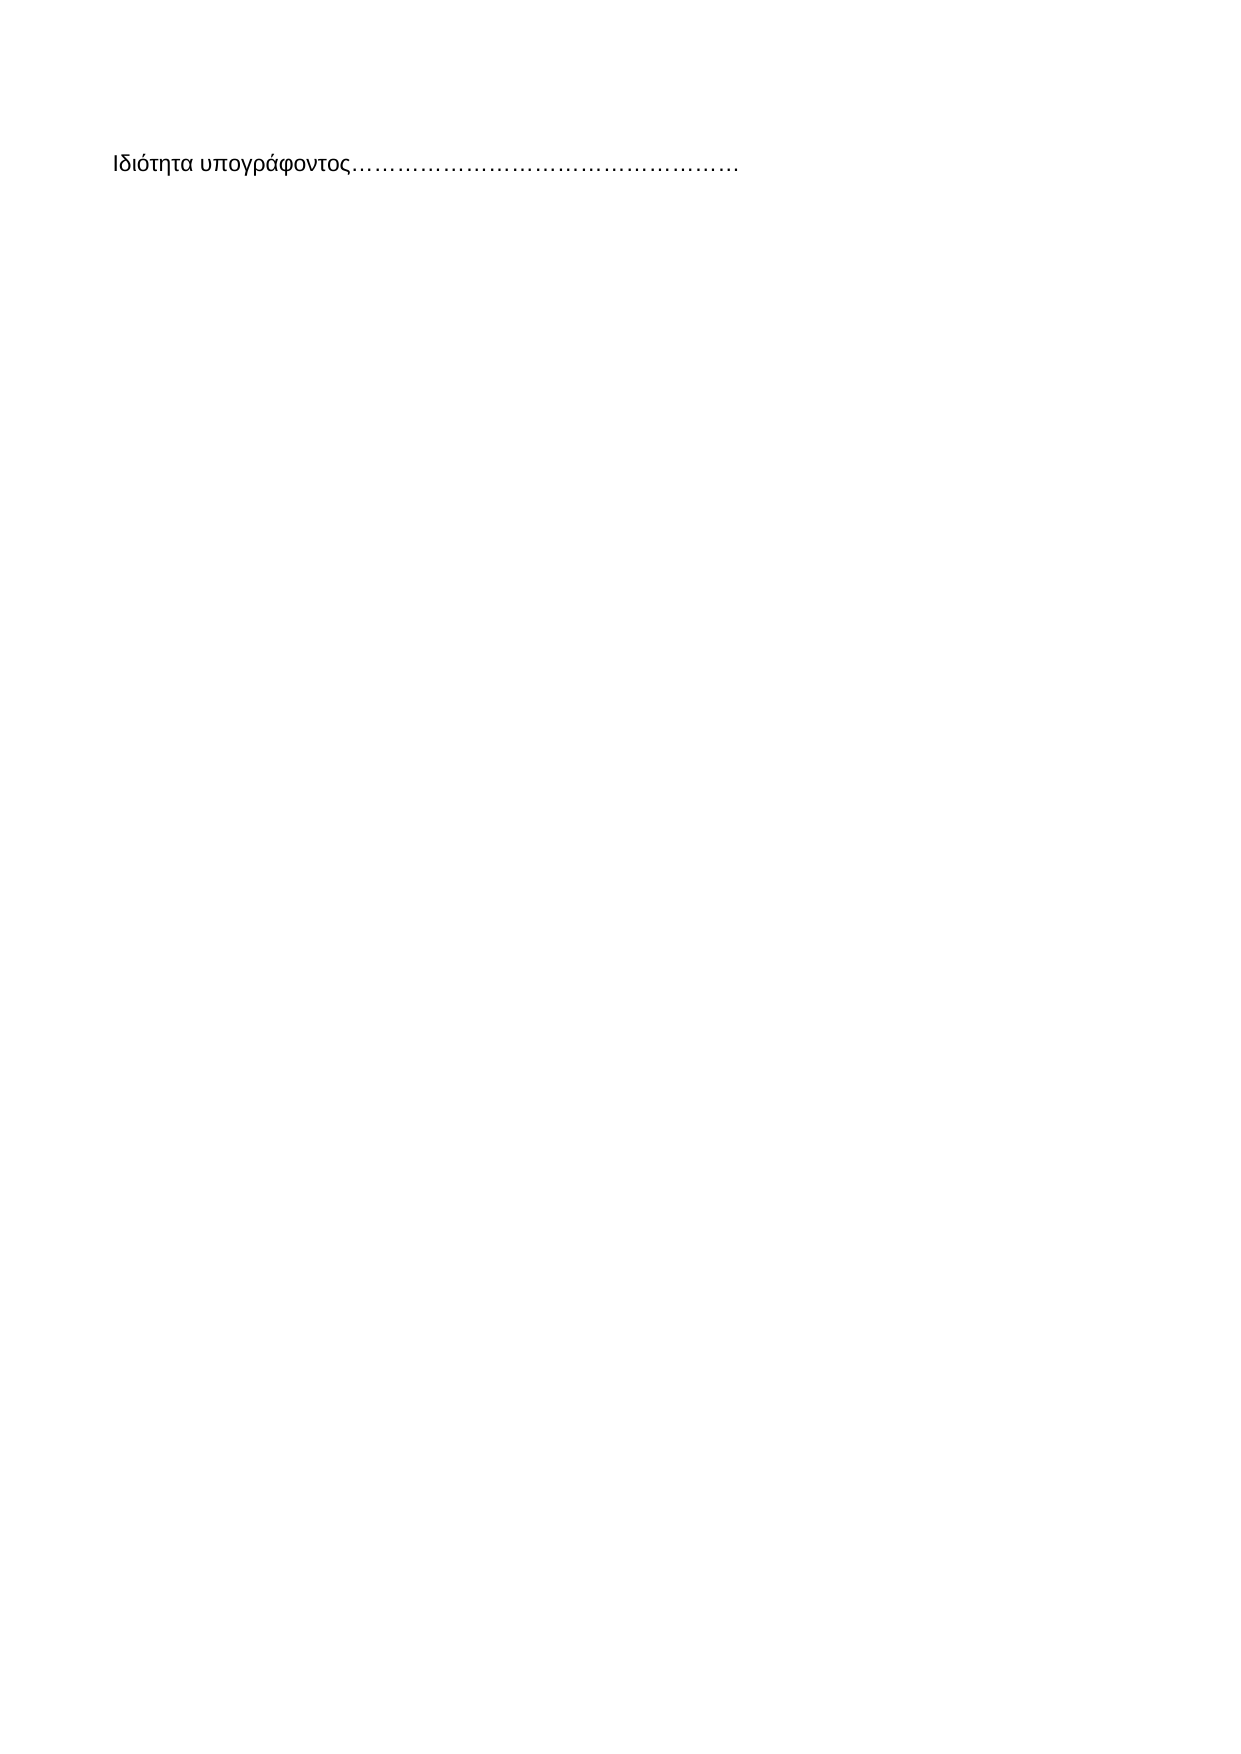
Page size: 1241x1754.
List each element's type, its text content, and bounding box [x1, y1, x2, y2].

text Ιδιότητα υπογράφοντος…………………………………………… [112, 150, 1128, 176]
